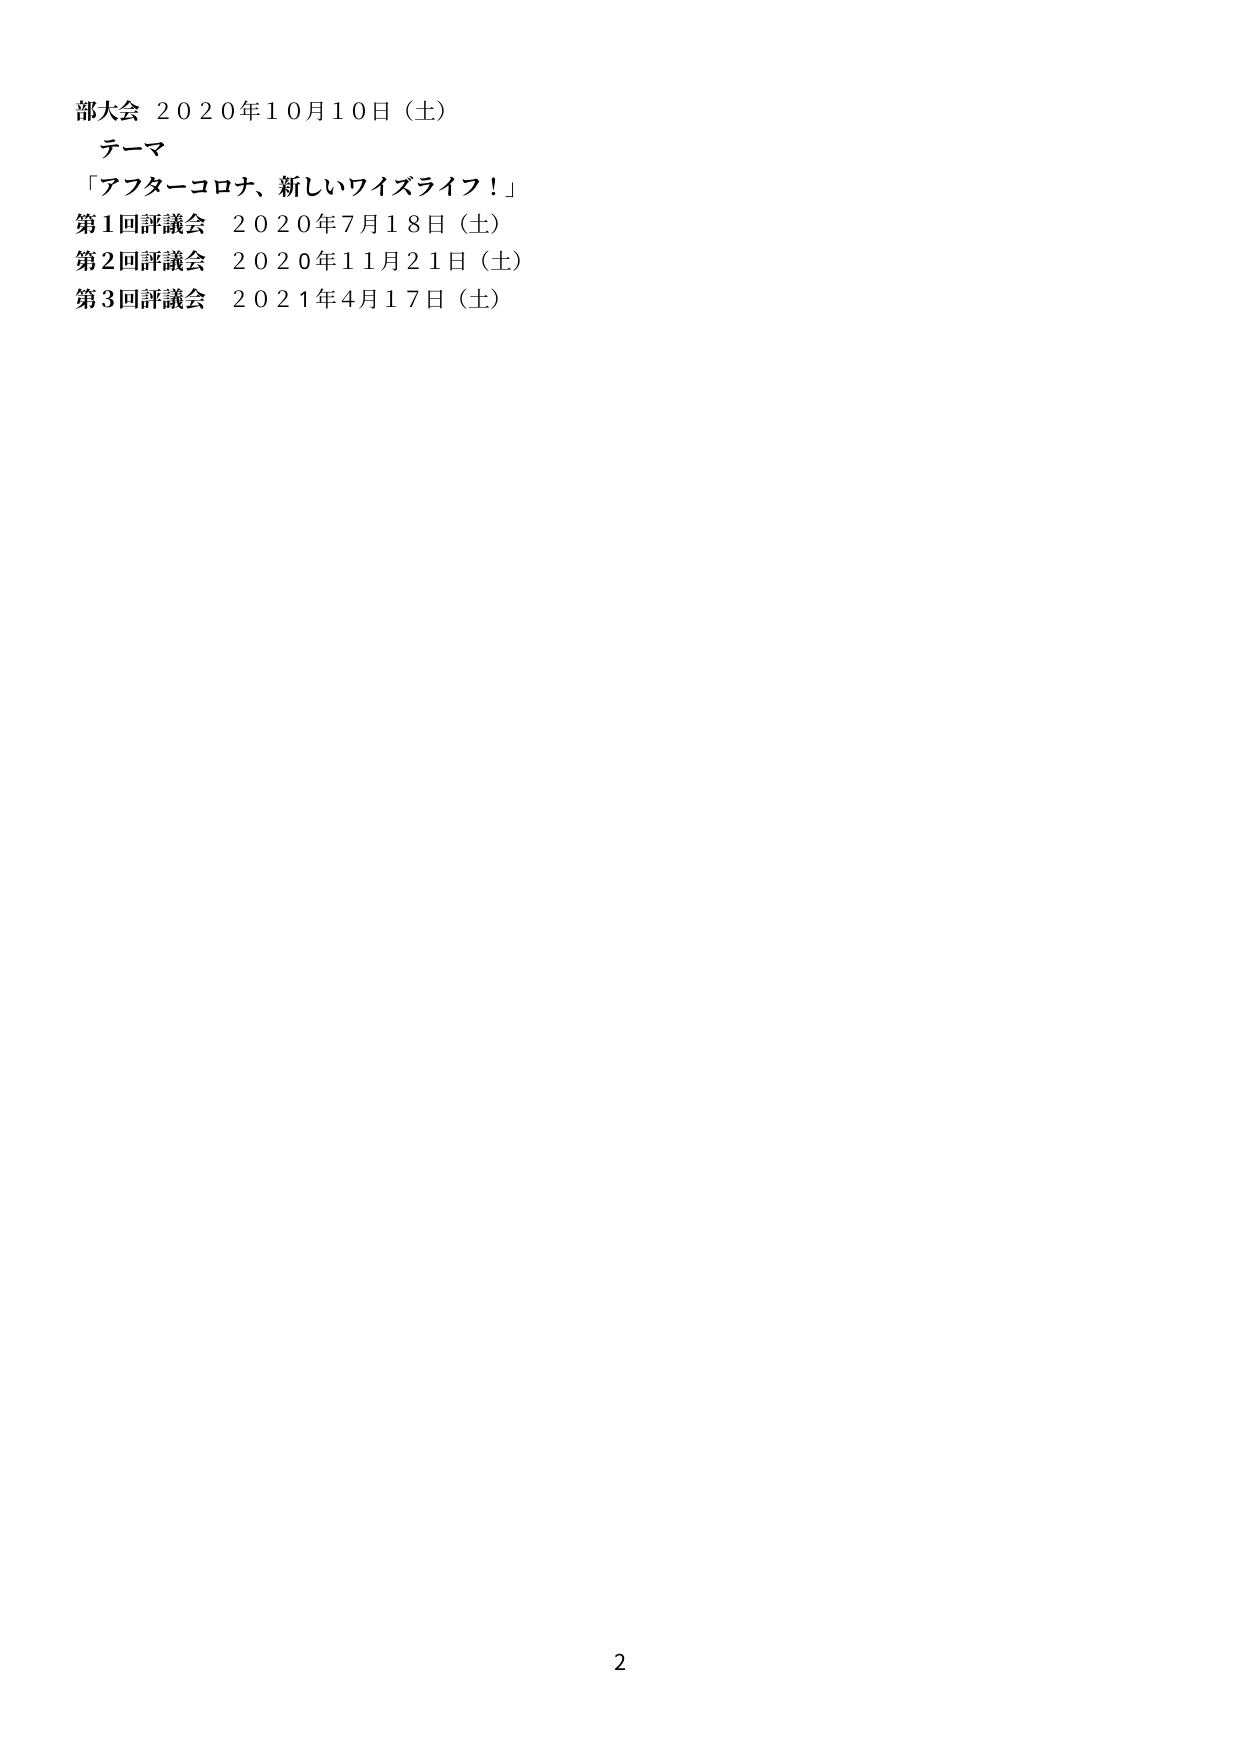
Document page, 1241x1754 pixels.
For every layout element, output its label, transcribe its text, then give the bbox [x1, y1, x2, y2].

text 第１回評議会 ２０２０年７月１８日（土） [75, 204, 598, 241]
text テーマ [75, 129, 598, 166]
text 第２回評議会 ２０２0年１１月２１日（土） [75, 241, 598, 279]
text 「アフターコロナ、新しいワイズライフ！」 [75, 166, 598, 204]
text 第３回評議会 ２０２1年４月１７日（土） [75, 279, 598, 316]
text 部大会 ２０２０年１０月１０日（土） [75, 91, 598, 129]
